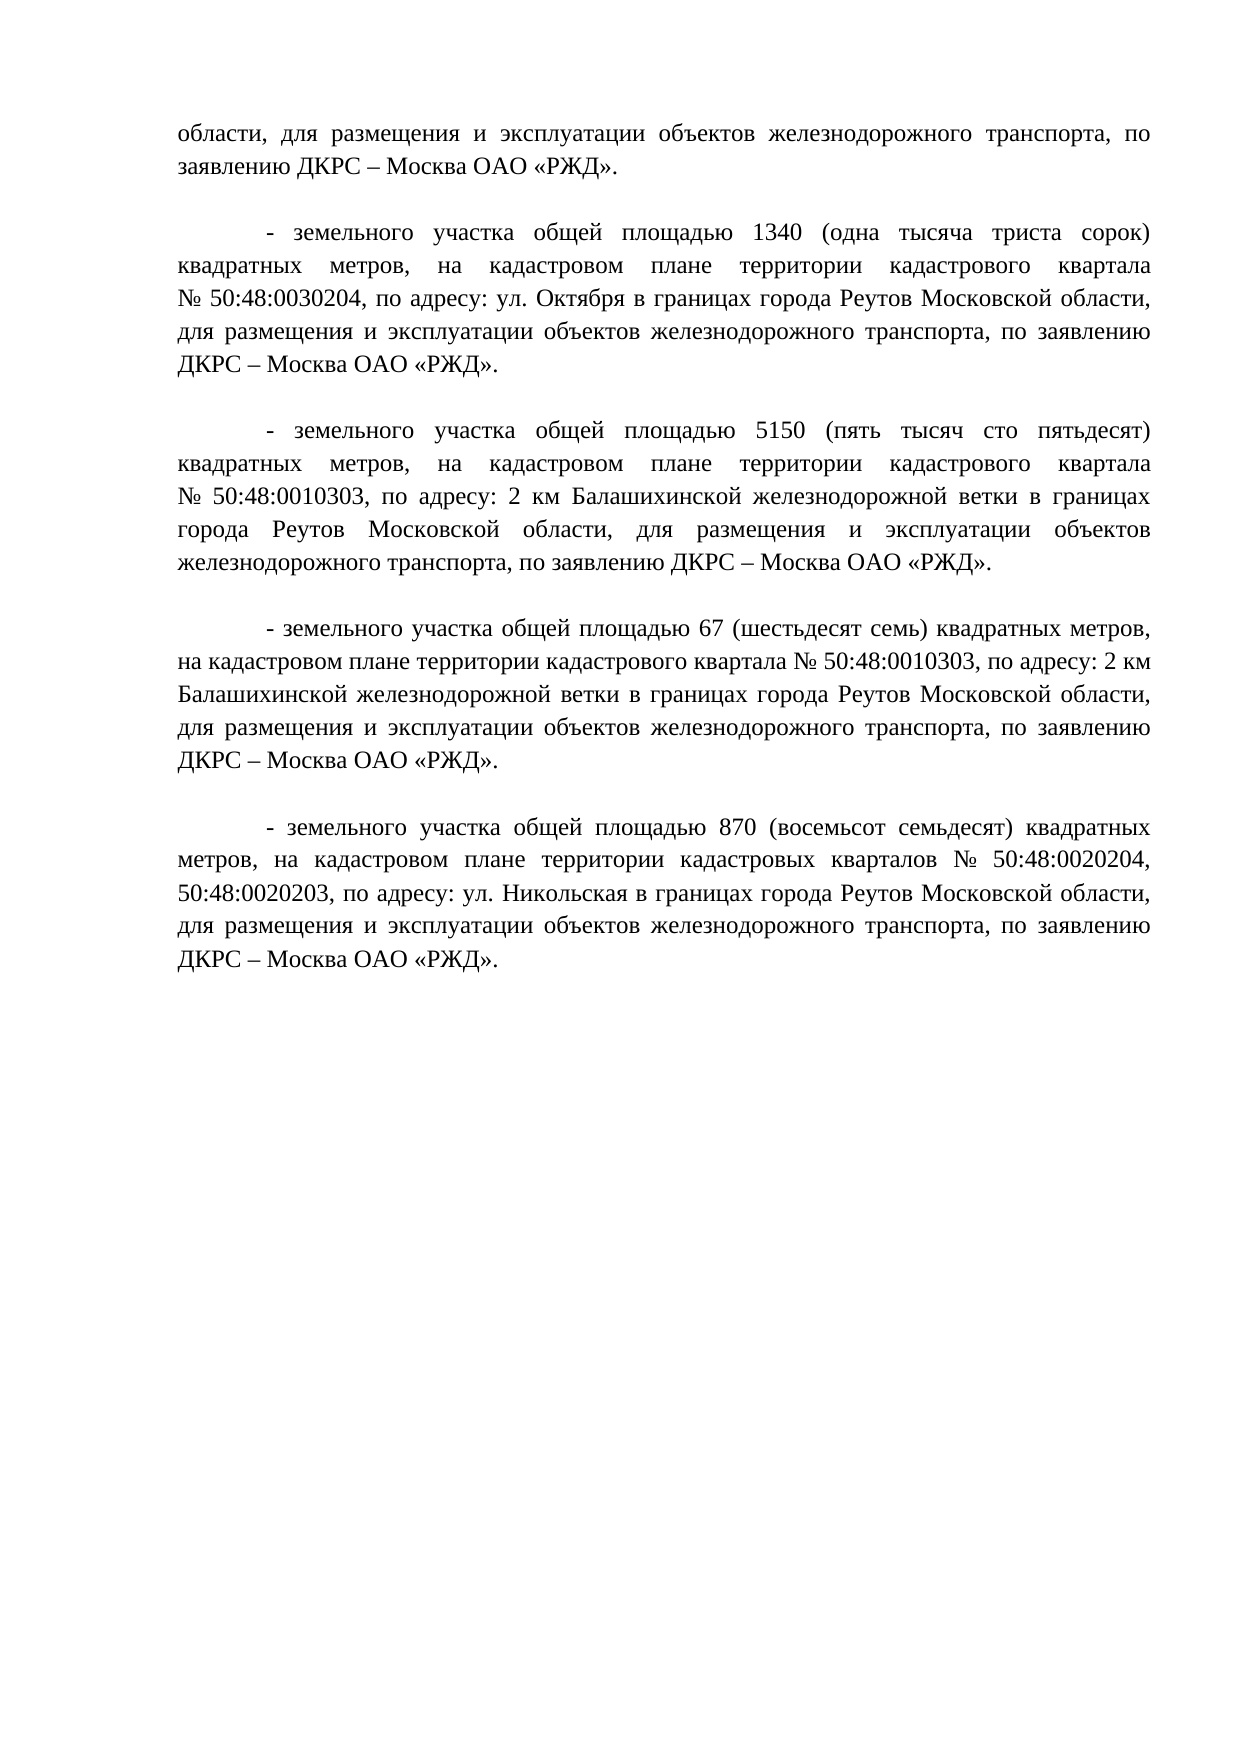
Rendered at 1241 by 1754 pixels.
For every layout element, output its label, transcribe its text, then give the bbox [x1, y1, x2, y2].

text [177, 118, 1152, 180]
text - земельного участка общей площадью 67 (шестьдесят семь) квадратных метров, на кадастровом плане территории кадастрового квартала № 50:48:0010303, по адресу: 2 км Балашихинской железнодорожной ветки в границах города Реутов Московской области, для размещения и эксплуатации объектов железнодорожного транспорта, по заявлению ДКРС – Москва ОАО «РЖД». [177, 613, 1152, 774]
text - земельного участка общей площадью 1340 (одна тысяча триста сорок) квадратных метров, на кадастровом плане территории кадастрового квартала № 50:48:0030204, по адресу: ул. Октября в границах города Реутов Московской области, для размещения и эксплуатации объектов железнодорожного транспорта, по заявлению ДКРС – Москва ОАО «РЖД». [177, 217, 1152, 378]
text - земельного участка общей площадью 5150 (пять тысяч сто пятьдесят) квадратных метров, на кадастровом плане территории кадастрового квартала № 50:48:0010303, по адресу: 2 км Балашихинской железнодорожной ветки в границах города Реутов Московской области, для размещения и эксплуатации объектов железнодорожного транспорта, по заявлению ДКРС – Москва ОАО «РЖД». [177, 415, 1152, 576]
text - земельного участка общей площадью 870 (восемьсот семьдесят) квадратных метров, на кадастровом плане территории кадастровых кварталов № 50:48:0020204, 50:48:0020203, по адресу: ул. Никольская в границах города Реутов Московской области, для размещения и эксплуатации объектов железнодорожного транспорта, по заявлению ДКРС – Москва ОАО «РЖД». [177, 812, 1152, 972]
